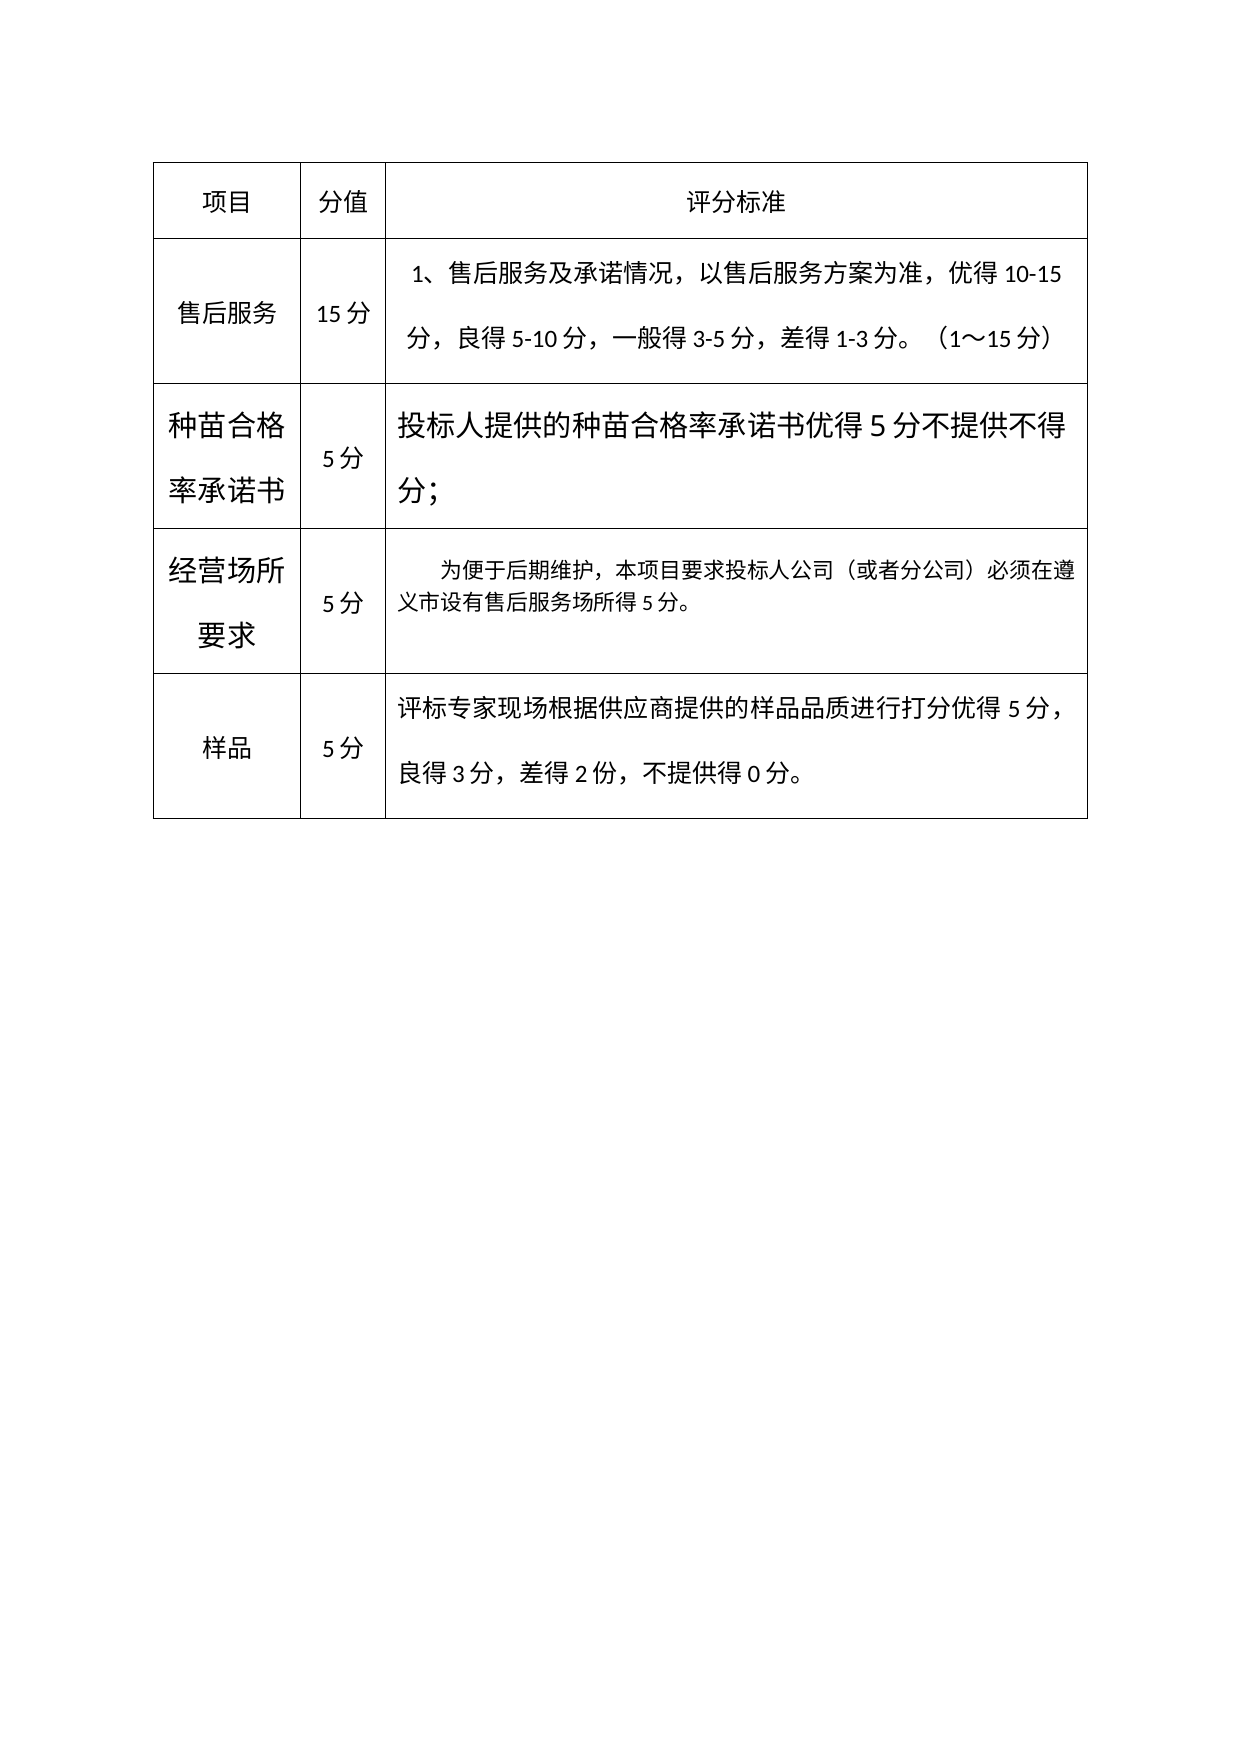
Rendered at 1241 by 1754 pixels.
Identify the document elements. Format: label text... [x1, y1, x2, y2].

table_cell 样品 [154, 674, 300, 818]
table_cell 1、售后服务及承诺情况，以售后服务方案为准，优得10-15分，良得5-10分，一般得3-5分，差得1-3分。（1～15分） [386, 239, 1087, 383]
table_cell 投标人提供的种苗合格率承诺书优得5分不提供不得分； [386, 384, 1087, 528]
table_cell 5分 [301, 529, 385, 673]
table_header 分值 [301, 163, 385, 238]
table_header 项目 [154, 163, 300, 238]
table_cell 种苗合格率承诺书 [154, 384, 300, 528]
table_cell 5分 [301, 384, 385, 528]
table_cell 为便于后期维护，本项目要求投标人公司（或者分公司）必须在遵义市设有售后服务场所得5分。 [386, 529, 1087, 673]
table_cell 售后服务 [154, 239, 300, 383]
table_header 评分标准 [386, 163, 1087, 238]
table_cell 评标专家现场根据供应商提供的样品品质进行打分优得5分，良得3分，差得2份，不提供得0分。 [386, 674, 1087, 818]
table_cell 经营场所要求 [154, 529, 300, 673]
table_cell 5分 [301, 674, 385, 818]
table_cell 15分 [301, 239, 385, 383]
